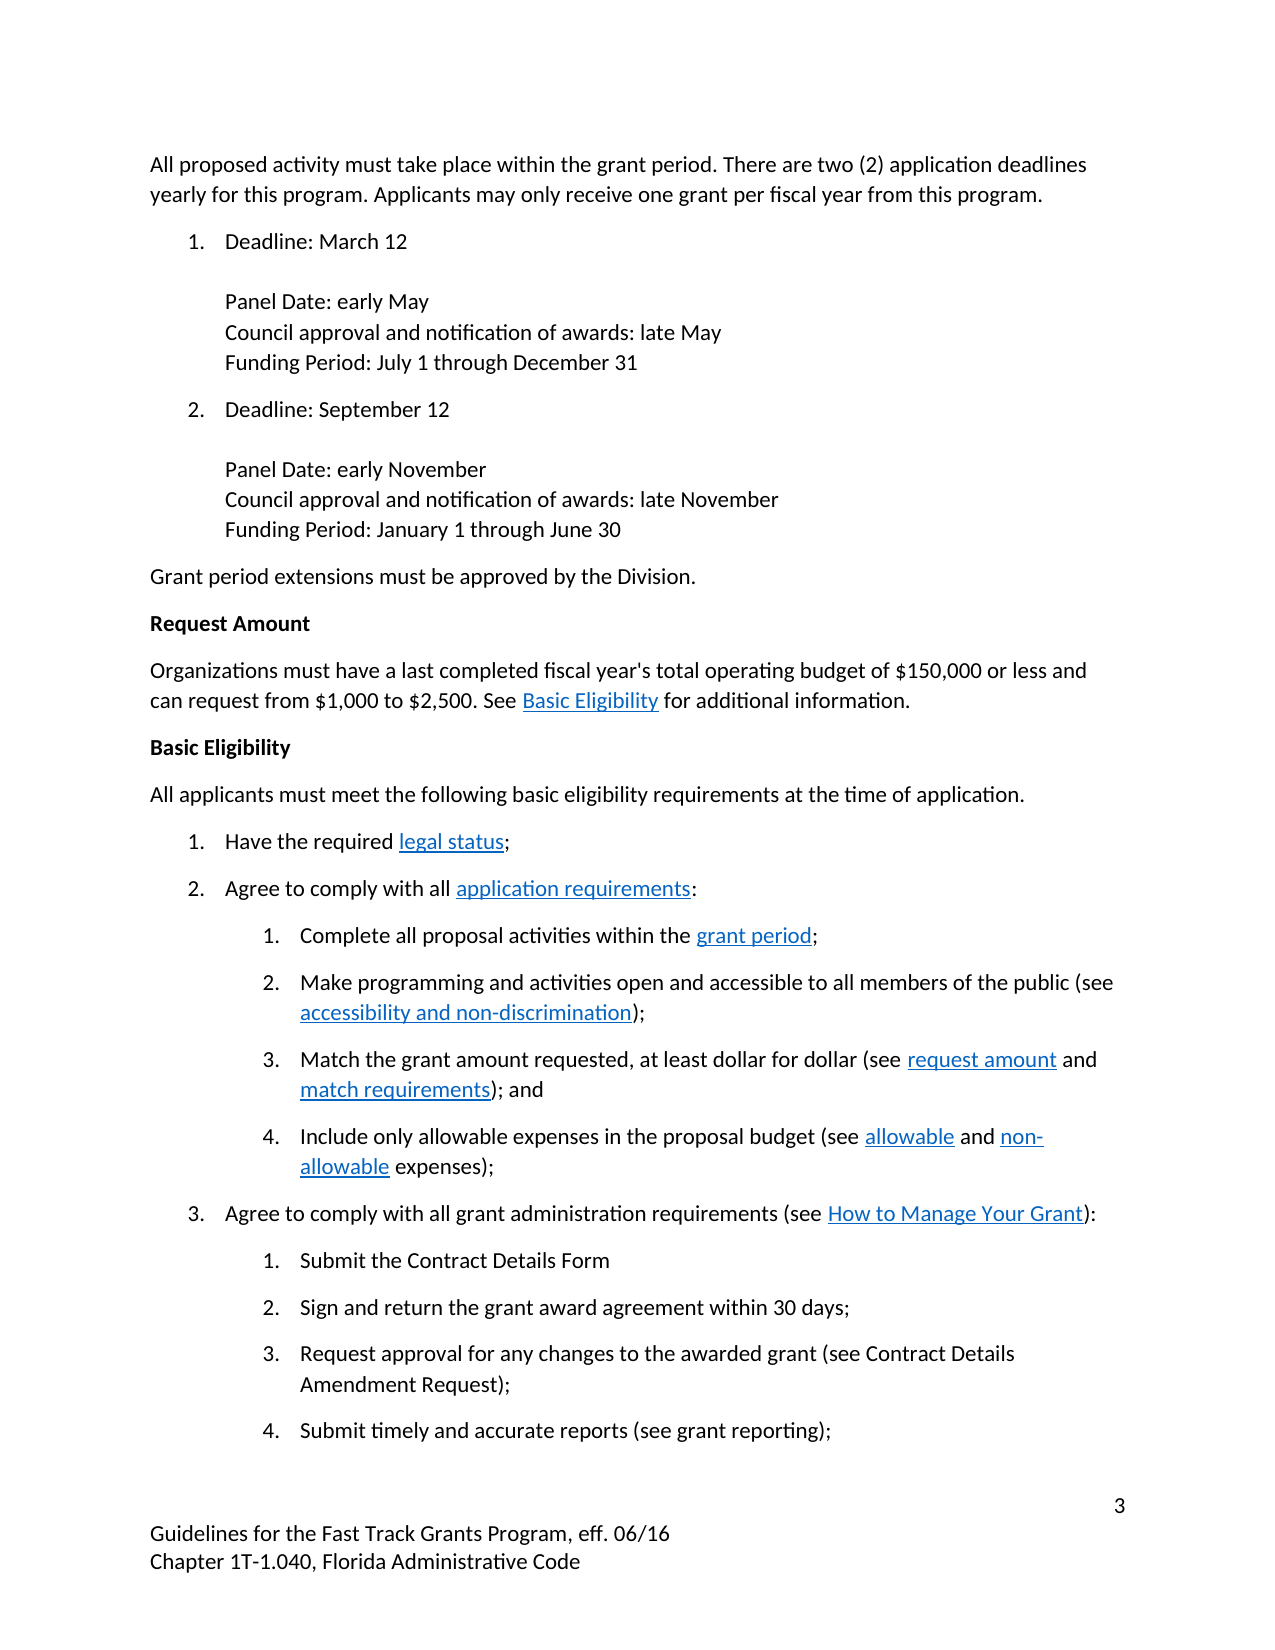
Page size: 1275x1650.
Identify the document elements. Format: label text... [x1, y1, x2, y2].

list Include only allowable expenses in the proposal budget (see allowable and non-allowable expenses); [262, 1122, 1125, 1180]
list Have the required legal status; [187, 827, 1125, 855]
text Grant period extensions must be approved by the Division. [150, 562, 1125, 591]
list Deadline: September 12 Panel Date: early November Council approval and notification of awards: late November Funding Period: January 1 through June 30 [187, 395, 1125, 544]
list Sign and return the grant award agreement within 30 days; [262, 1293, 1125, 1321]
list Request approval for any changes to the awarded grant (see Contract Details Amendment Request); [262, 1339, 1125, 1398]
list Submit the Contract Details Form [262, 1246, 1125, 1274]
text Organizations must have a last completed fiscal year's total operating budget of $150,000 or less and can request from $1,000 to $2,500. See Basic Eligibility for additional information. [150, 656, 1125, 714]
text Request Amount [150, 609, 1125, 637]
list Deadline: March 12 Panel Date: early May Council approval and notification of awards: late May Funding Period: July 1 through December 31 [187, 227, 1125, 376]
list Agree to comply with all application requirements: [187, 874, 1125, 902]
list Agree to comply with all grant administration requirements (see How to Manage Your Grant): [187, 1199, 1125, 1227]
text All applicants must meet the following basic eligibility requirements at the time of application. [150, 780, 1125, 808]
list Match the grant amount requested, at least dollar for dollar (see request amount and match requirements); and [262, 1045, 1125, 1103]
list Submit timely and accurate reports (see grant reporting); [262, 1417, 1125, 1445]
text All proposed activity must take place within the grant period. There are two (2) application deadlines yearly for this program. Applicants may only receive one grant per fiscal year from this program. [150, 150, 1125, 208]
list Make programming and activities open and accessible to all members of the public (see accessibility and non-discrimination); [262, 968, 1125, 1026]
text Basic Eligibility [150, 733, 1125, 761]
list Complete all proposal activities within the grant period; [262, 921, 1125, 949]
